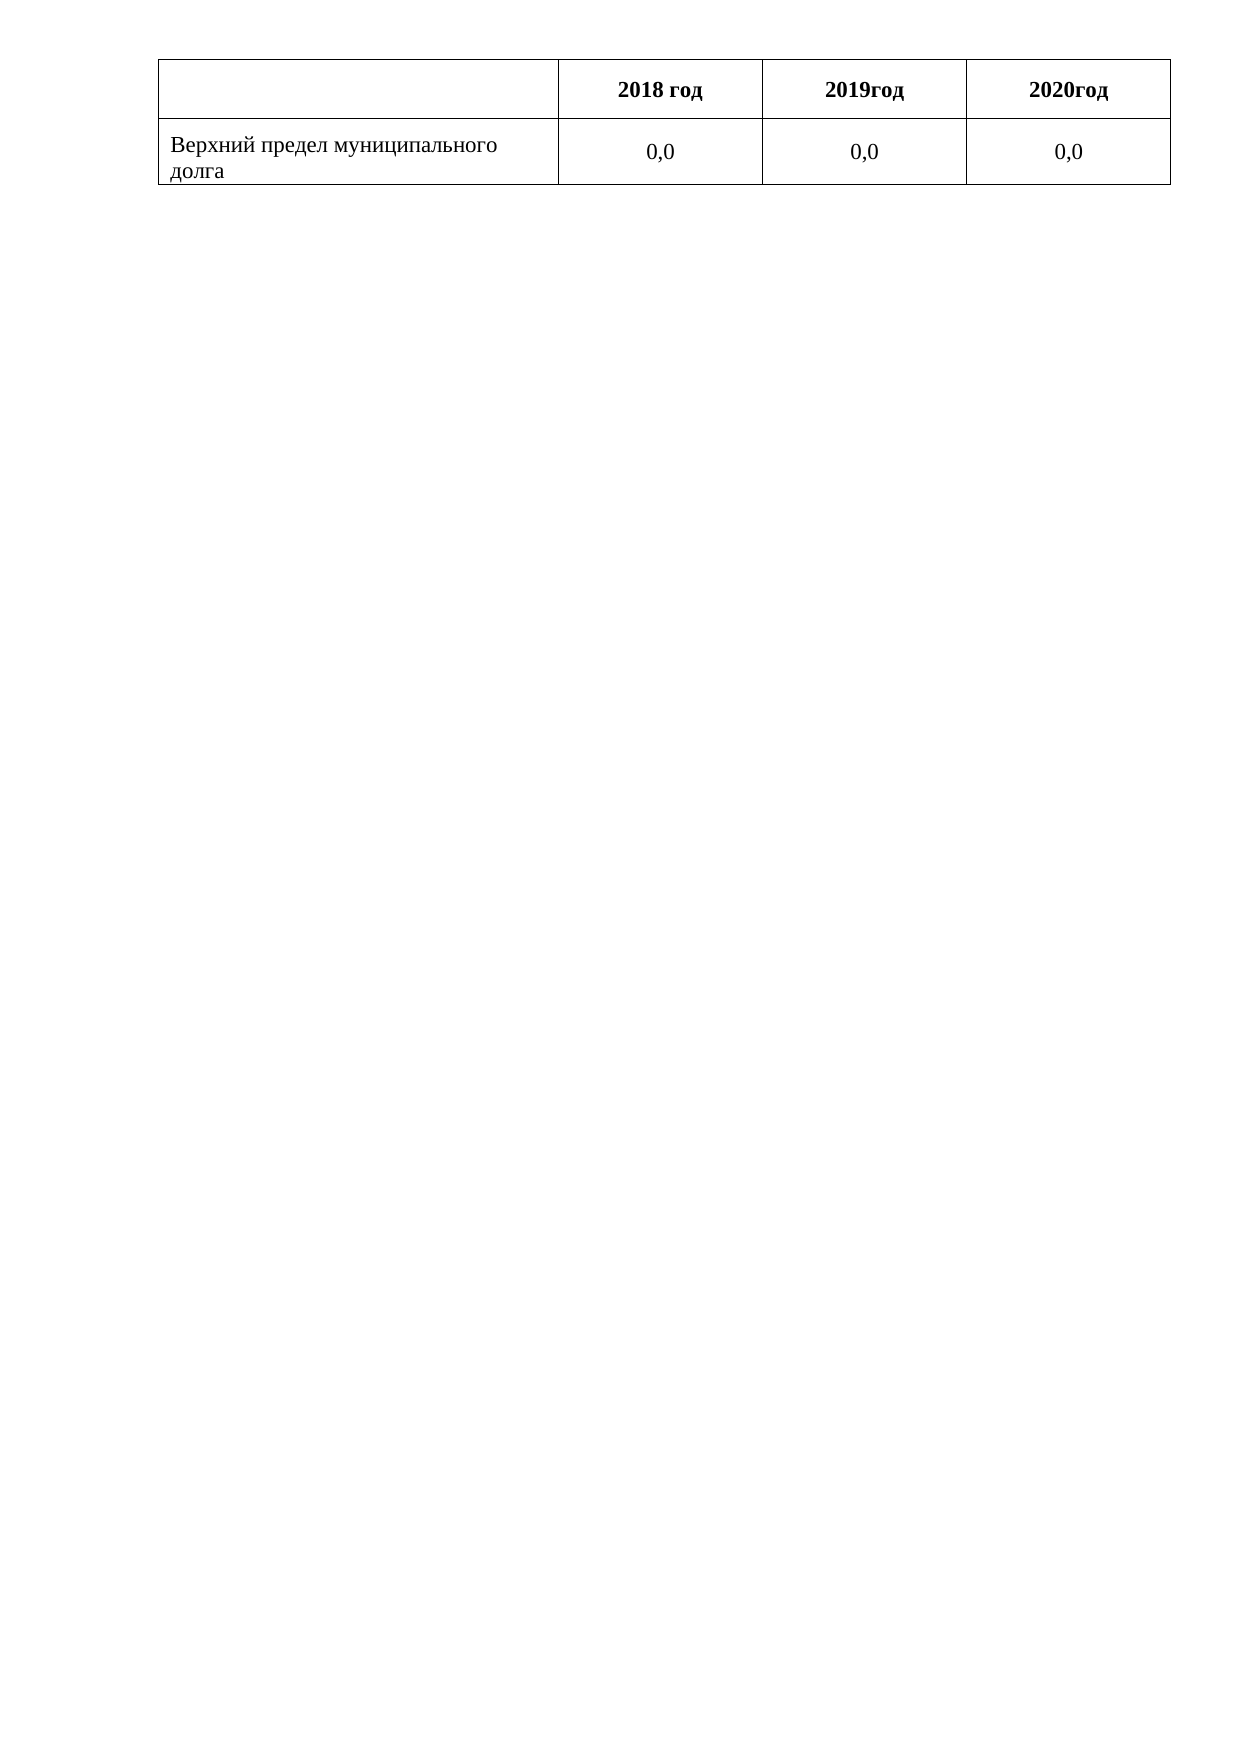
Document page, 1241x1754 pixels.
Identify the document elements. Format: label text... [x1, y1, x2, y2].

table_cell 2020год [967, 60, 1170, 118]
table_cell Верхний предел муниципального долга [159, 119, 558, 184]
table_cell 0,0 [763, 119, 966, 184]
table_cell 2018 год [559, 60, 762, 118]
table_cell 2019год [763, 60, 966, 118]
table_cell 0,0 [559, 119, 762, 184]
table_cell 0,0 [967, 119, 1170, 184]
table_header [159, 60, 558, 118]
